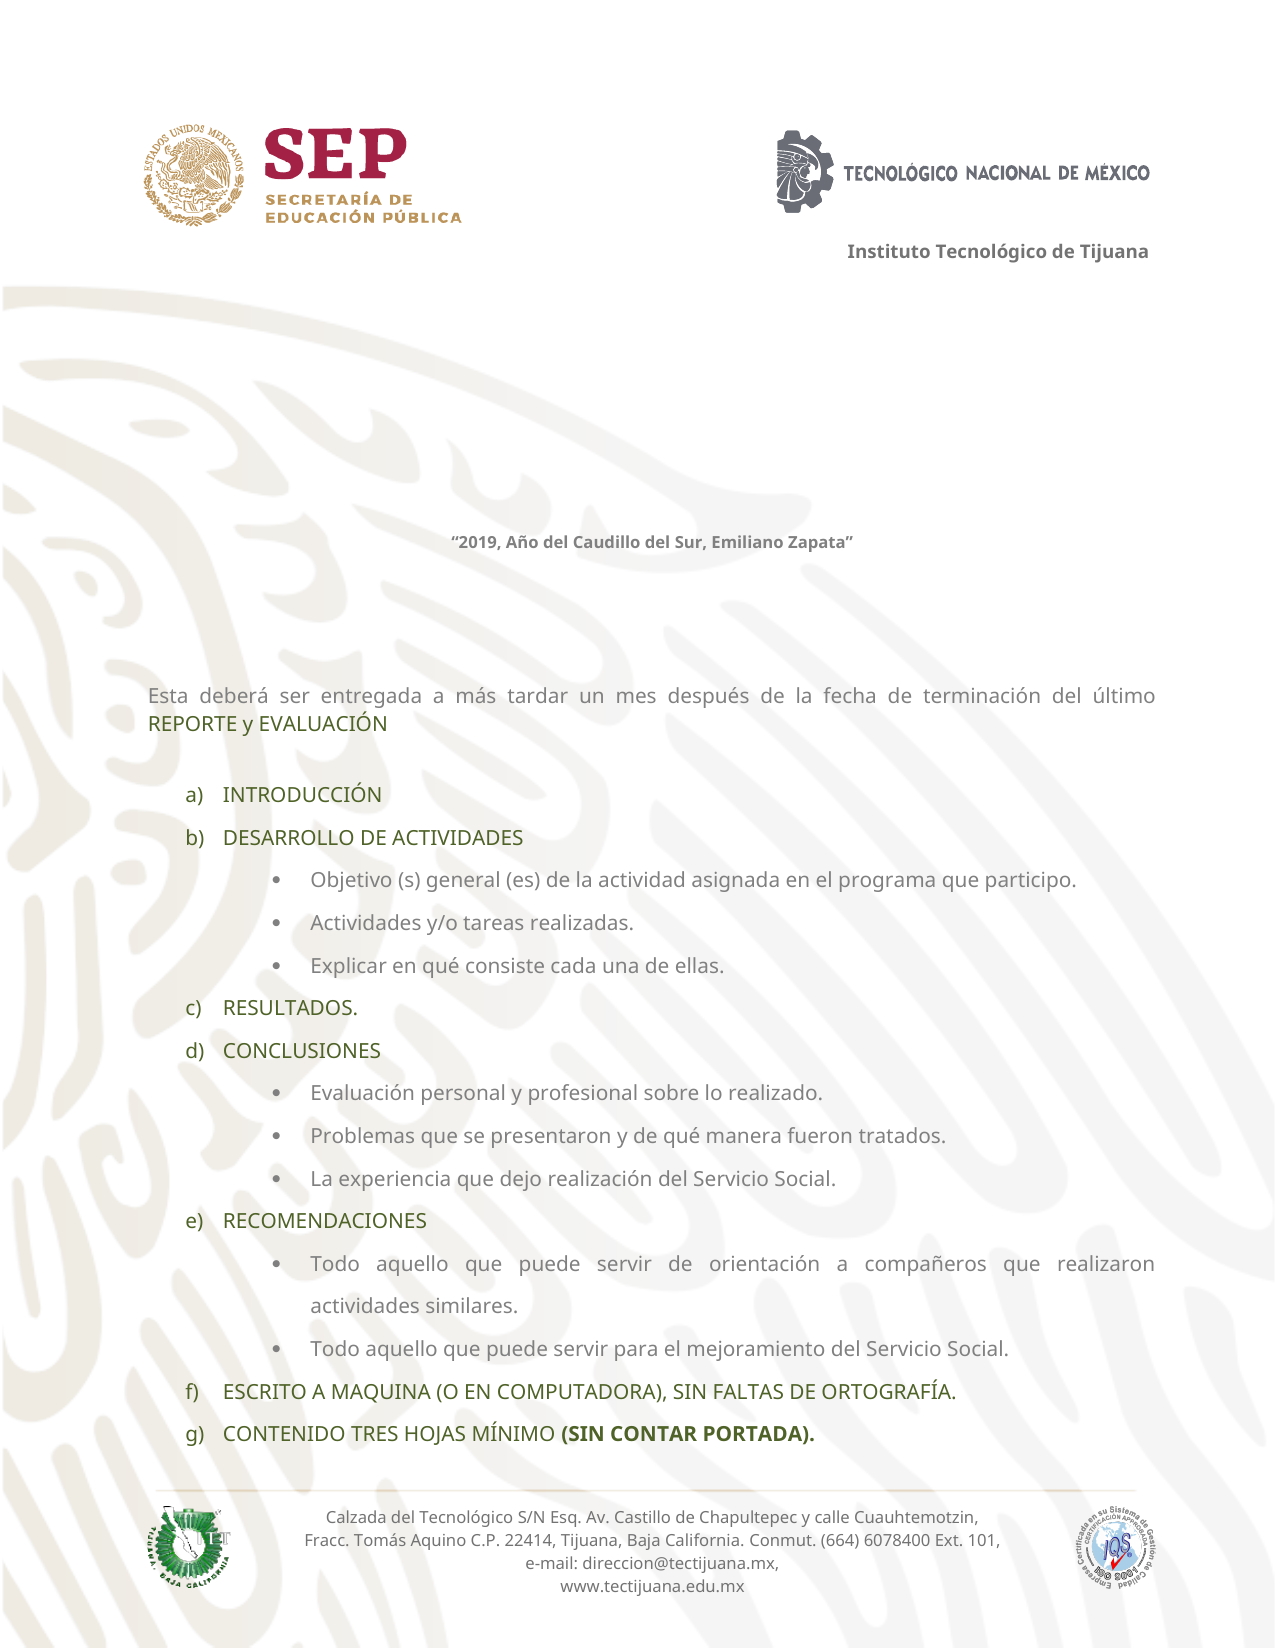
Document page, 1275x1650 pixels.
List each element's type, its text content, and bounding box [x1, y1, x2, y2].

list Actividades y/o tareas realizadas. [273, 908, 1157, 937]
list CONTENIDO TRES HOJAS MÍNIMO (SIN CONTAR PORTADA). [185, 1419, 1157, 1448]
list INTRODUCCIÓN [185, 780, 1157, 809]
list Objetivo (s) general (es) de la actividad asignada en el programa que participo. [273, 866, 1157, 894]
picture [147, 1506, 231, 1588]
list Todo aquello que puede servir para el mejoramiento del Servicio Social. [273, 1334, 1157, 1363]
list RESULTADOS. [185, 993, 1157, 1022]
text Esta deberá ser entregada a más tardar un mes después de la fecha de terminación del último REPORTE y EVALUACIÓN [148, 681, 1157, 738]
list RECOMENDACIONES [185, 1206, 1157, 1235]
list Problemas que se presentaron y de qué manera fueron tratados. [273, 1121, 1157, 1149]
list CONCLUSIONES [185, 1036, 1157, 1064]
list ESCRITO A MAQUINA (O EN COMPUTADORA), SIN FALTAS DE ORTOGRAFÍA. [185, 1377, 1157, 1405]
picture [122, 91, 485, 258]
list DESARROLLO DE ACTIVIDADES [185, 823, 1157, 851]
text “2019, Año del Caudillo del Sur, Emiliano Zapata” [148, 531, 1157, 553]
picture [1075, 1506, 1156, 1589]
list Explicar en qué consiste cada una de ellas. [273, 951, 1157, 979]
list Evaluación personal y profesional sobre lo realizado. [273, 1078, 1157, 1107]
list Todo aquello que puede servir de orientación a compañeros que realizaron actividades similares. [273, 1249, 1157, 1320]
list La experiencia que dejo realización del Servicio Social. [273, 1164, 1157, 1192]
